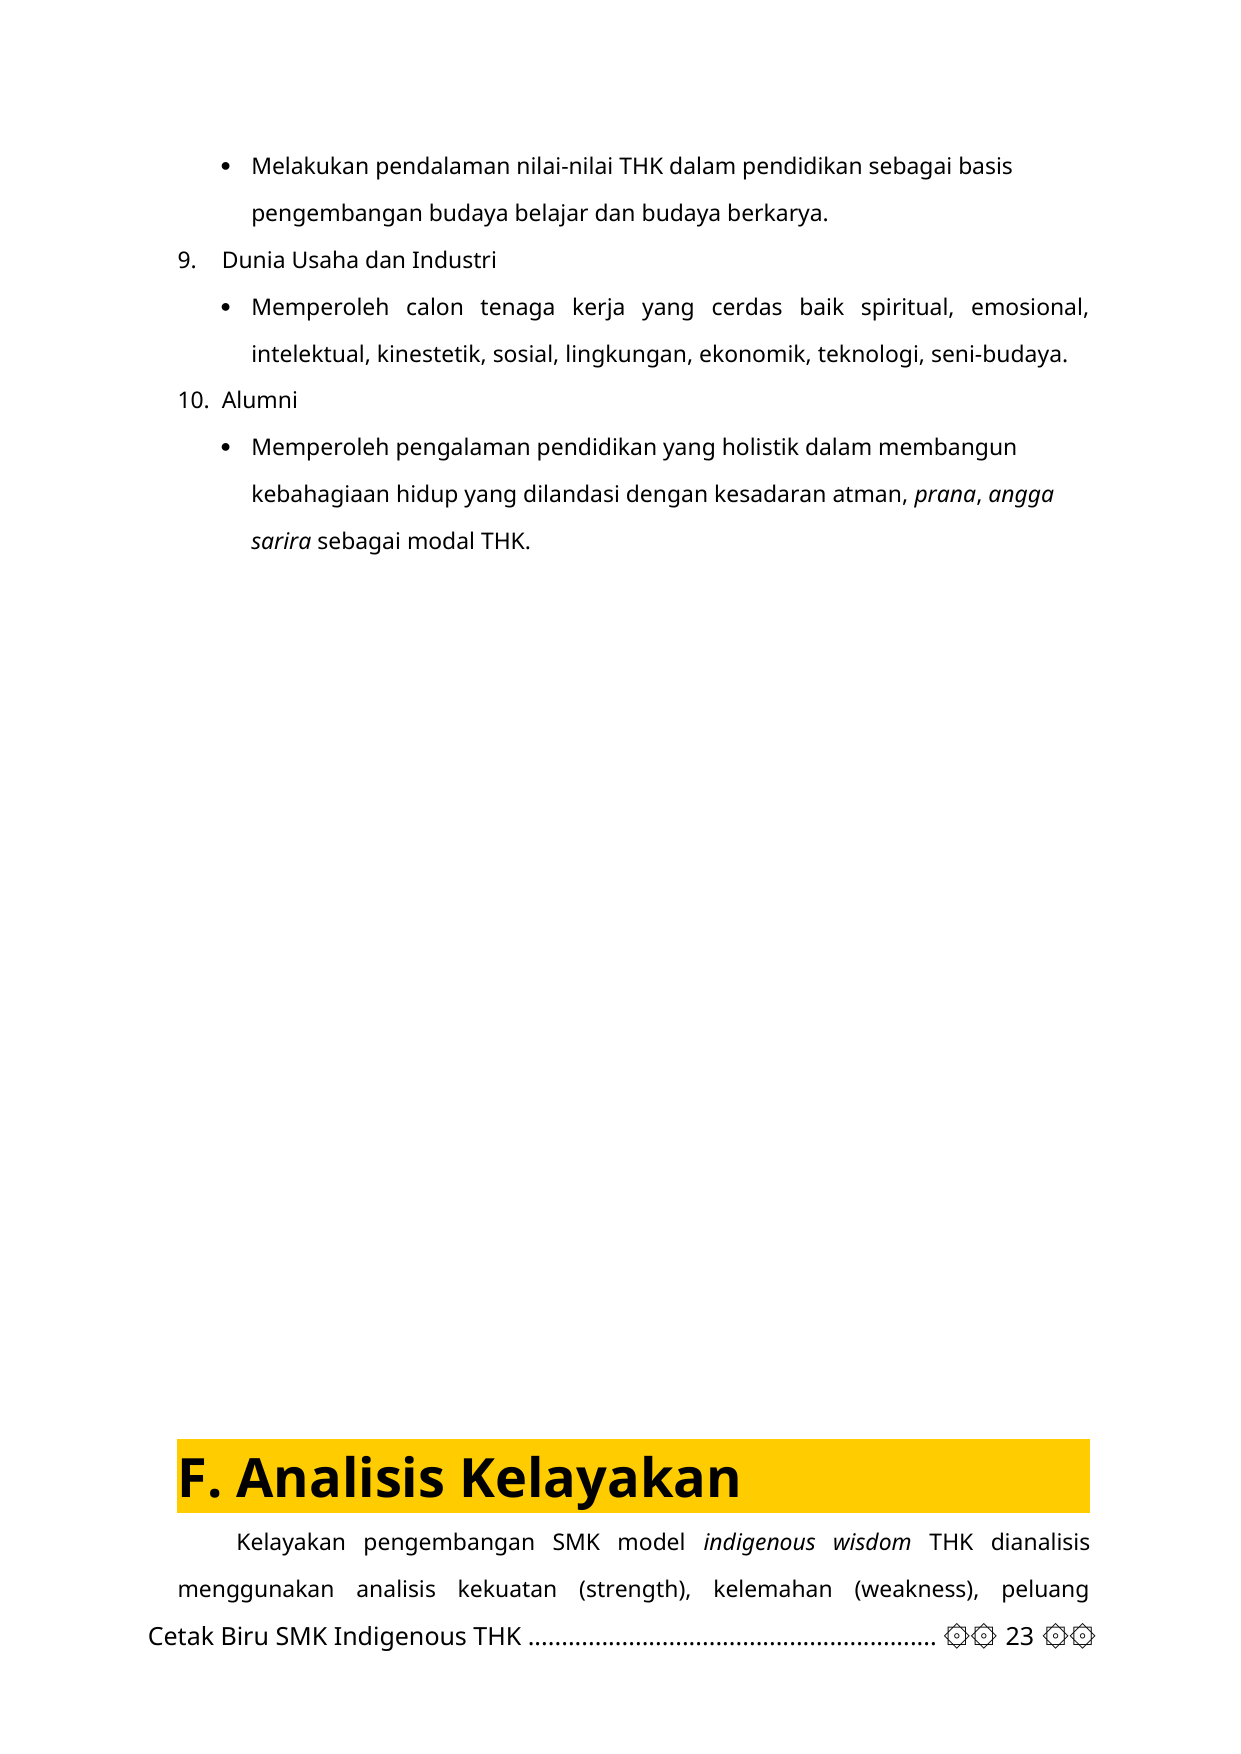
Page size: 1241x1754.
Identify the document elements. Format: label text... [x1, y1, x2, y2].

list Memperoleh calon tenaga kerja yang cerdas baik spiritual, emosional, intelektual, kinestetik, sosial, lingkungan, ekonomik, teknologi, seni-budaya. [222, 291, 1090, 369]
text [177, 1526, 1090, 1604]
list Analisis Kelayakan [177, 1439, 1090, 1513]
list Alumni [177, 384, 1090, 416]
list Dunia Usaha dan Industri [177, 244, 1090, 275]
list Melakukan pendalaman nilai-nilai THK dalam pendidikan sebagai basis pengembangan budaya belajar dan budaya berkarya. [222, 150, 1090, 228]
list Memperoleh pengalaman pendidikan yang holistik dalam membangun kebahagiaan hidup yang dilandasi dengan kesadaran atman, prana, angga sarira sebagai modal THK. [222, 431, 1090, 556]
